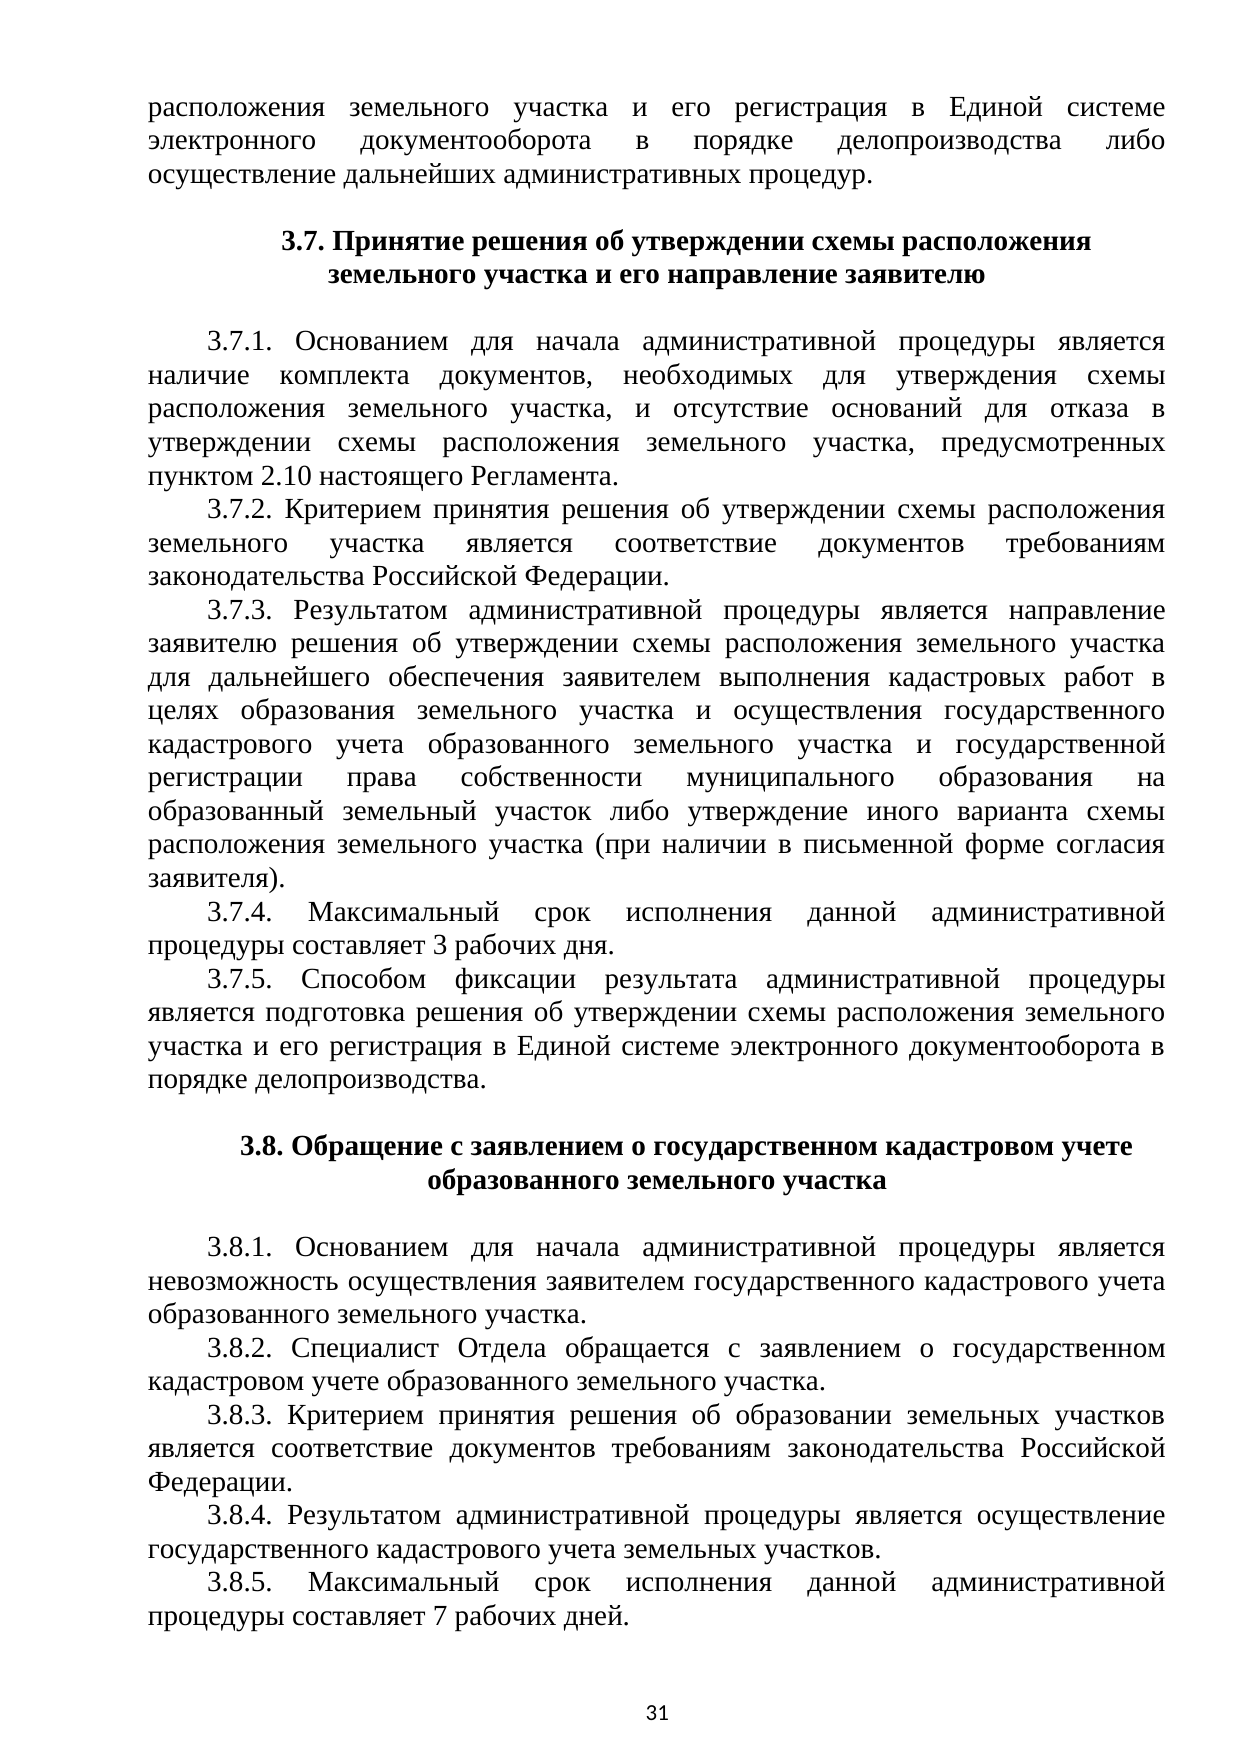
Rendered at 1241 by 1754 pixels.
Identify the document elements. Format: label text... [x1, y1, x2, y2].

text 3.7.2. Критерием принятия решения об утверждении схемы расположения земельного участка является соответствие документов требованиям законодательства Российской Федерации. [148, 491, 1166, 592]
text 3.7.5. Способом фиксации результата административной процедуры является подготовка решения об утверждении схемы расположения земельного участка и его регистрация в Единой системе электронного документооборота в порядке делопроизводства. [148, 961, 1166, 1095]
text 3.7.4. Максимальный срок исполнения данной административной процедуры составляет 3 рабочих дня. [148, 894, 1166, 961]
text 3.8.2. Специалист Отдела обращается с заявлением о государственном кадастровом учете образованного земельного участка. [148, 1330, 1166, 1397]
text 3.8.3. Критерием принятия решения об образовании земельных участков является соответствие документов требованиям законодательства Российской Федерации. [148, 1397, 1166, 1497]
list Принятие решения об утверждении схемы расположения земельного участка и его направление заявителю [148, 223, 1166, 290]
text 3.8.4. Результатом административной процедуры является осуществление государственного кадастрового учета земельных участков. [148, 1497, 1166, 1564]
list Обращение с заявлением о государственном кадастровом учете образованного земельного участка [148, 1128, 1166, 1196]
text 3.8.5. Максимальный срок исполнения данной административной процедуры составляет 7 рабочих дней. [148, 1564, 1166, 1632]
text 3.7.1. Основанием для начала административной процедуры является наличие комплекта документов, необходимых для утверждения схемы расположения земельного участка, и отсутствие оснований для отказа в утверждении схемы расположения земельного участка, предусмотренных пунктом 2.10 настоящего Регламента. [148, 323, 1166, 491]
text 3.7.3. Результатом административной процедуры является направление заявителю решения об утверждении схемы расположения земельного участка для дальнейшего обеспечения заявителем выполнения кадастровых работ в целях образования земельного участка и осуществления государственного кадастрового учета образованного земельного участка и государственной регистрации права собственности муниципального образования на образованный земельный участок либо утверждение иного варианта схемы расположения земельного участка (при наличии в письменной форме согласия заявителя). [148, 592, 1166, 894]
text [148, 89, 1166, 189]
text 3.8.1. Основанием для начала административной процедуры является невозможность осуществления заявителем государственного кадастрового учета образованного земельного участка. [148, 1229, 1166, 1330]
